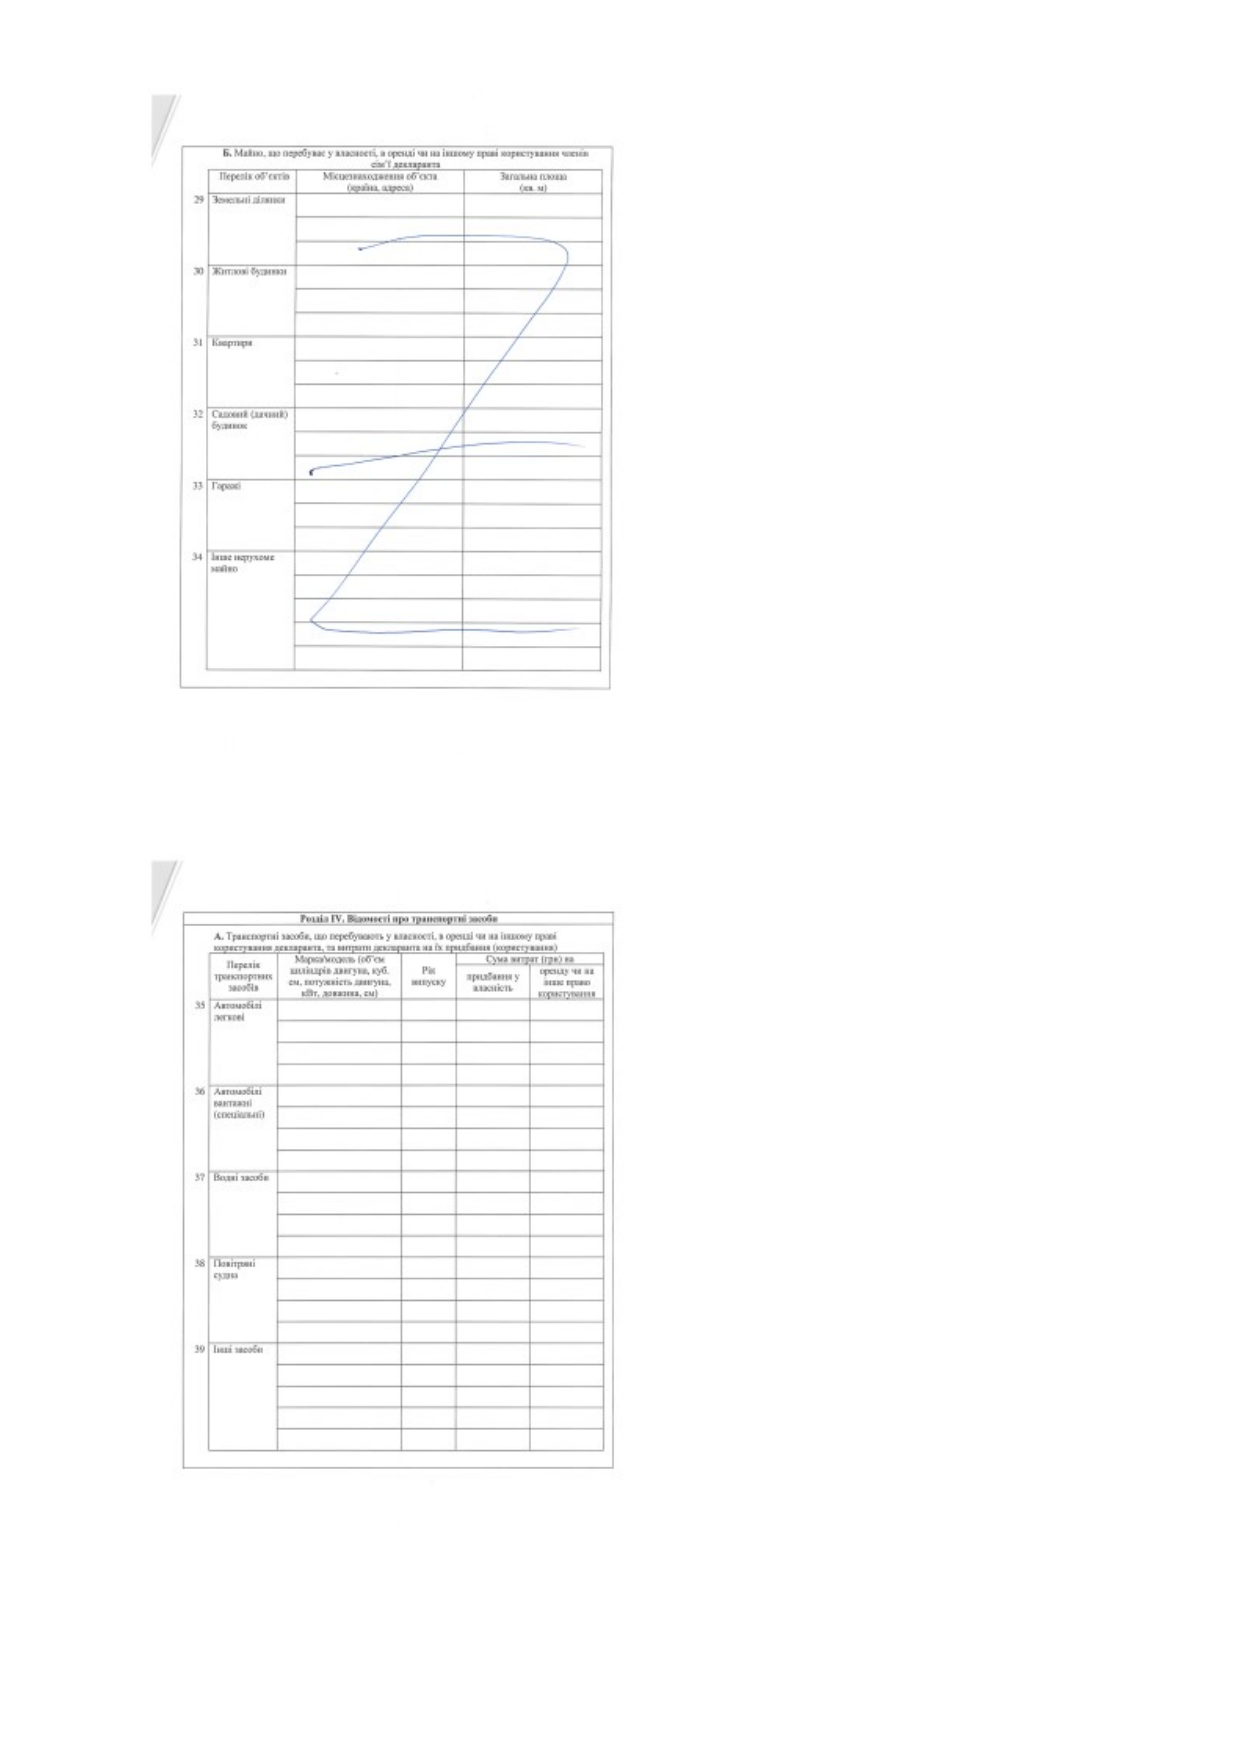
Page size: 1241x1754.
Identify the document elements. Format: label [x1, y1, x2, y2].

picture [147, 88, 636, 789]
picture [147, 854, 636, 1555]
